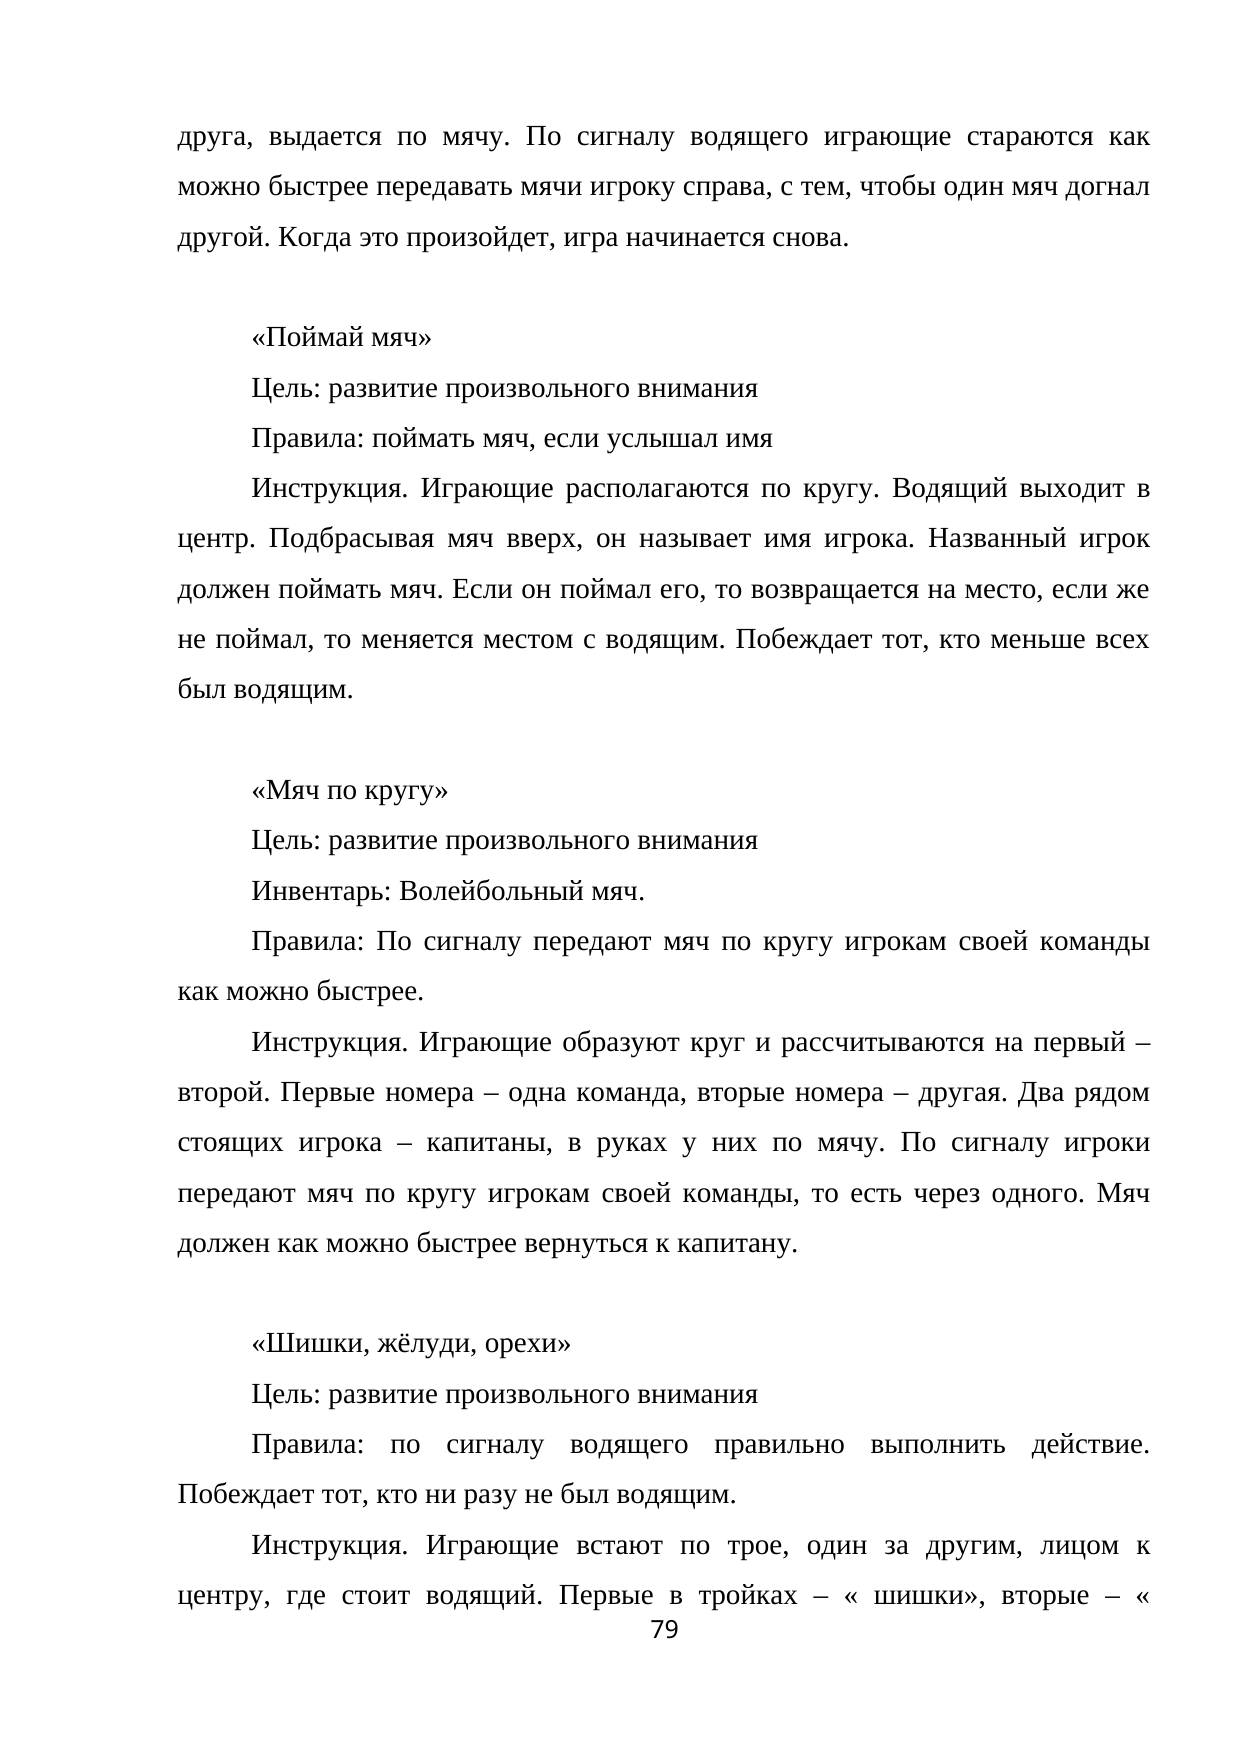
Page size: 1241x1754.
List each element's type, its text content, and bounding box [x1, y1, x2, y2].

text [177, 1527, 1152, 1611]
text Инструкция. Играющие образуют круг и рассчитываются на первый – второй. Первые номера – одна команда, вторые номера – другая. Два рядом стоящих игрока – капитаны, в руках у них по мячу. По сигналу игроки передают мяч по кругу игрокам своей команды, то есть через одного. Мяч должен как можно быстрее вернуться к капитану. [177, 1024, 1152, 1258]
text Цель: развитие произвольного внимания [177, 822, 1152, 856]
text «Поймай мяч» [177, 319, 1152, 353]
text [177, 118, 1152, 252]
text Правила: поймать мяч, если услышал имя [177, 420, 1152, 453]
text «Мяч по кругу» [177, 772, 1152, 806]
text Цель: развитие произвольного внимания [177, 370, 1152, 403]
text Инструкция. Играющие располагаются по кругу. Водящий выходит в центр. Подбрасывая мяч вверх, он называет имя игрока. Названный игрок должен поймать мяч. Если он поймал его, то возвращается на место, если же не поймал, то меняется местом с водящим. Побеждает тот, кто меньше всех был водящим. [177, 470, 1152, 705]
text Правила: по сигналу водящего правильно выполнить действие. Побеждает тот, кто ни разу не был водящим. [177, 1426, 1152, 1510]
text Правила: По сигналу передают мяч по кругу игрокам своей команды как можно быстрее. [177, 923, 1152, 1007]
text «Шишки, жёлуди, орехи» [177, 1326, 1152, 1359]
text Инвентарь: Волейбольный мяч. [177, 873, 1152, 906]
text Цель: развитие произвольного внимания [177, 1376, 1152, 1409]
